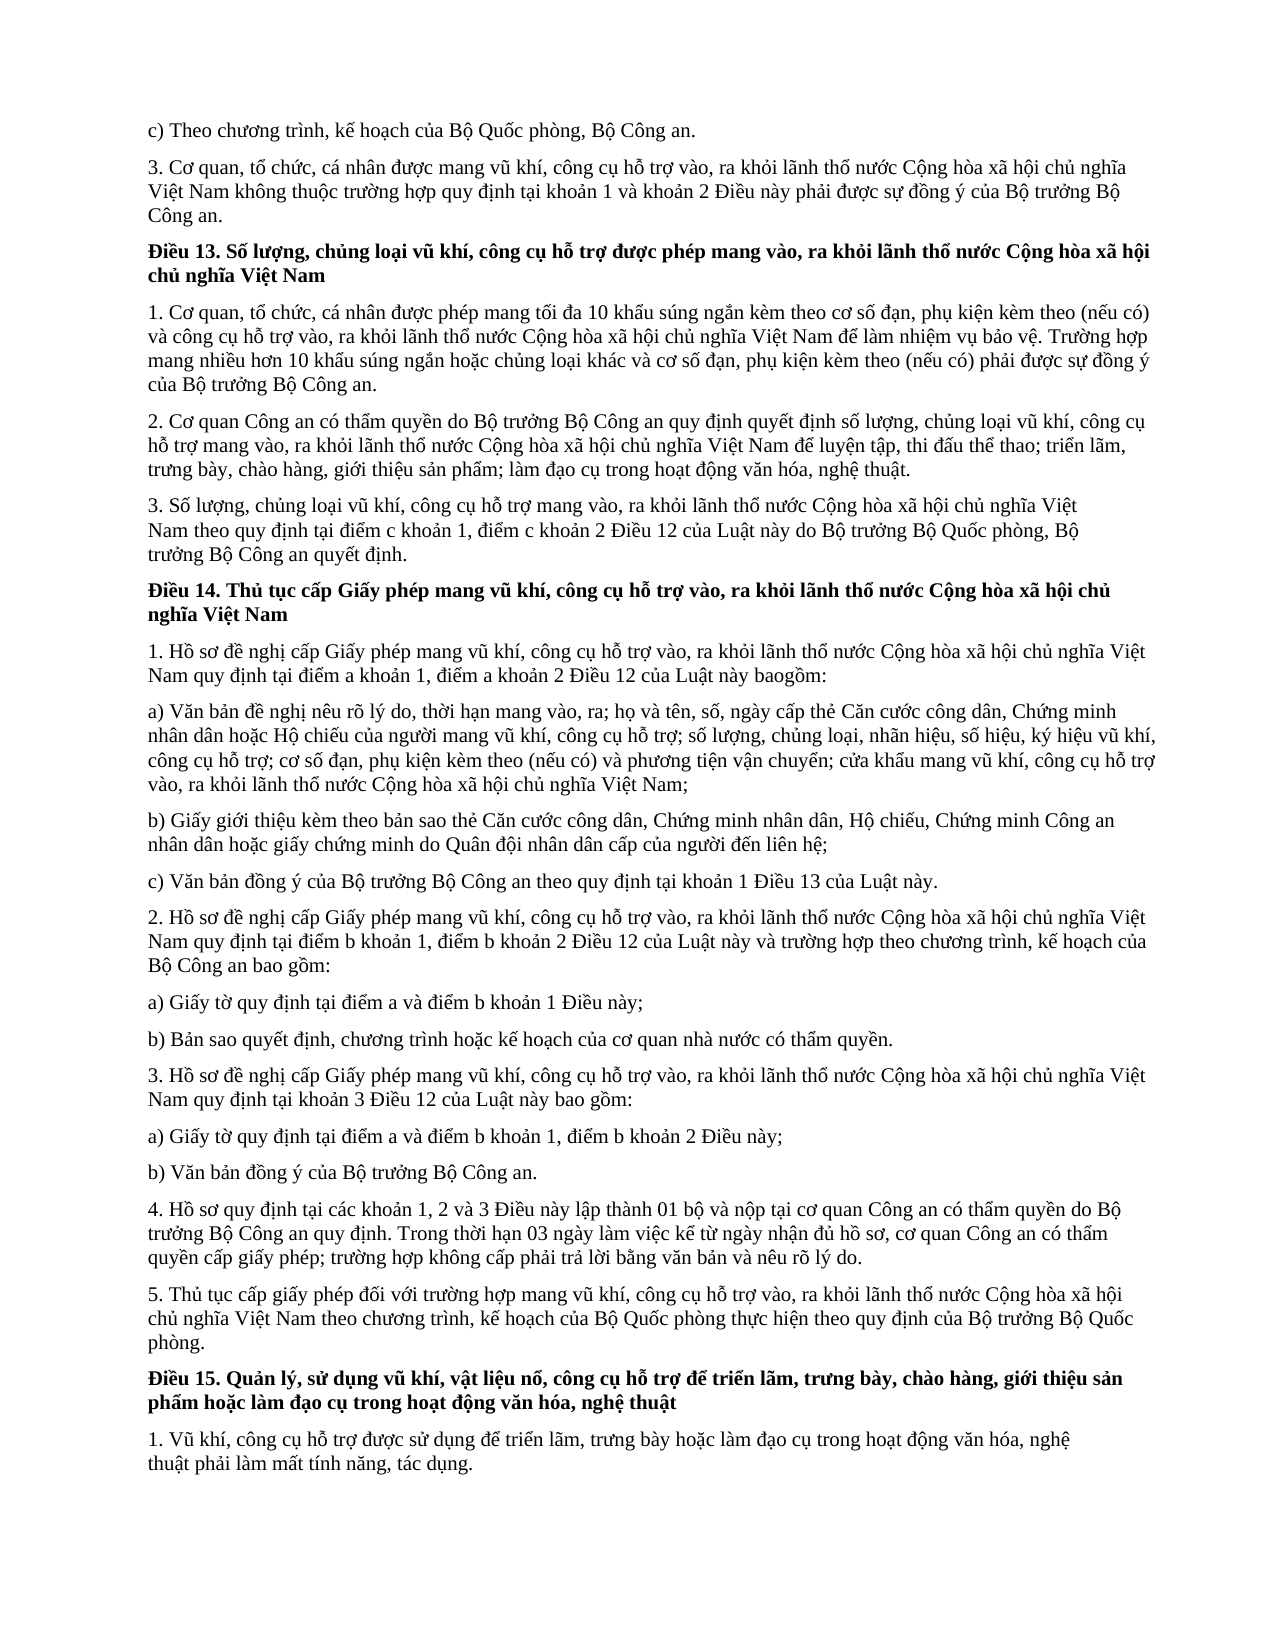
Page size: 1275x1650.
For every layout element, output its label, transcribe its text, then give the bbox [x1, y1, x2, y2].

text 2. Cơ quan Công an có thẩm quyền do Bộ trưởng Bộ Công an quy định quyết định số lượng, chủng loại vũ khí, công cụ hỗ trợ mang vào, ra khỏi lãnh thổ nước Cộng hòa xã hội chủ nghĩa Việt Nam để luyện tập, thi đấu thể thao; triển lãm, trưng bày, chào hàng, giới thiệu sản phẩm; làm đạo cụ trong hoạt động văn hóa, nghệ thuật. [148, 409, 1157, 481]
text b) Giấy giới thiệu kèm theo bản sao thẻ Căn cước công dân, Chứng minh nhân dân, Hộ chiếu, Chứng minh Công an nhân dân hoặc giấy chứng minh do Quân đội nhân dân cấp của người đến liên hệ; [148, 808, 1157, 856]
text b) Văn bản đồng ý của Bộ trưởng Bộ Công an. [148, 1160, 1157, 1184]
text c) Văn bản đồng ý của Bộ trưởng Bộ Công an theo quy định tại khoản 1 Điều 13 của Luật này. [148, 869, 1157, 893]
text a) Văn bản đề nghị nêu rõ lý do, thời hạn mang vào, ra; họ và tên, số, ngày cấp thẻ Căn cước công dân, Chứng minh nhân dân hoặc Hộ chiếu của người mang vũ khí, công cụ hỗ trợ; số lượng, chủng loại, nhãn hiệu, số hiệu, ký hiệu vũ khí, công cụ hỗ trợ; cơ số đạn, phụ kiện kèm theo (nếu có) và phương tiện vận chuyển; cửa khẩu mang vũ khí, công cụ hỗ trợ vào, ra khỏi lãnh thổ nước Cộng hòa xã hội chủ nghĩa Việt Nam; [148, 699, 1157, 796]
text 4. Hồ sơ quy định tại các khoản 1, 2 và 3 Điều này lập thành 01 bộ và nộp tại cơ quan Công an có thẩm quyền do Bộ trưởng Bộ Công an quy định. Trong thời hạn 03 ngày làm việc kể từ ngày nhận đủ hồ sơ, cơ quan Công an có thẩm quyền cấp giấy phép; trường hợp không cấp phải trả lời bằng văn bản và nêu rõ lý do. [148, 1197, 1157, 1269]
text 2. Hồ sơ đề nghị cấp Giấy phép mang vũ khí, công cụ hỗ trợ vào, ra khỏi lãnh thổ nước Cộng hòa xã hội chủ nghĩa Việt Nam quy định tại điểm b khoản 1, điểm b khoản 2 Điều 12 của Luật này và trường hợp theo chương trình, kế hoạch của Bộ Công an bao gồm: [148, 905, 1157, 977]
text a) Giấy tờ quy định tại điểm a và điểm b khoản 1 Điều này; [148, 990, 1157, 1014]
text 1. Cơ quan, tổ chức, cá nhân được phép mang tối đa 10 khẩu súng ngắn kèm theo cơ số đạn, phụ kiện kèm theo (nếu có) và công cụ hỗ trợ vào, ra khỏi lãnh thổ nước Cộng hòa xã hội chủ nghĩa Việt Nam để làm nhiệm vụ bảo vệ. Trường hợp mang nhiều hơn 10 khẩu súng ngắn hoặc chủng loại khác và cơ số đạn, phụ kiện kèm theo (nếu có) phải được sự đồng ý của Bộ trưởng Bộ Công an. [148, 300, 1157, 396]
text 3. Hồ sơ đề nghị cấp Giấy phép mang vũ khí, công cụ hỗ trợ vào, ra khỏi lãnh thổ nước Cộng hòa xã hội chủ nghĩa Việt Nam quy định tại khoản 3 Điều 12 của Luật này bao gồm: [148, 1063, 1157, 1111]
text Điều 14. Thủ tục cấp Giấy phép mang vũ khí, công cụ hỗ trợ vào, ra khỏi lãnh thổ nước Cộng hòa xã hội chủ nghĩa Việt Nam [148, 578, 1157, 626]
text c) Theo chương trình, kế hoạch của Bộ Quốc phòng, Bộ Công an. [148, 118, 1157, 142]
text 1. Hồ sơ đề nghị cấp Giấy phép mang vũ khí, công cụ hỗ trợ vào, ra khỏi lãnh thổ nước Cộng hòa xã hội chủ nghĩa Việt Nam quy định tại điểm a khoản 1, điểm a khoản 2 Điều 12 của Luật này baogồm: [148, 639, 1157, 687]
text b) Bản sao quyết định, chương trình hoặc kế hoạch của cơ quan nhà nước có thẩm quyền. [148, 1027, 1157, 1051]
text Điều 13. Số lượng, chủng loại vũ khí, công cụ hỗ trợ được phép mang vào, ra khỏi lãnh thổ nước Cộng hòa xã hội chủ nghĩa Việt Nam [148, 239, 1157, 287]
text a) Giấy tờ quy định tại điểm a và điểm b khoản 1, điểm b khoản 2 Điều này; [148, 1124, 1157, 1148]
text 5. Thủ tục cấp giấy phép đối với trường hợp mang vũ khí, công cụ hỗ trợ vào, ra khỏi lãnh thổ nước Cộng hòa xã hội chủ nghĩa Việt Nam theo chương trình, kế hoạch của Bộ Quốc phòng thực hiện theo quy định của Bộ trưởng Bộ Quốc phòng. [148, 1282, 1157, 1354]
text 3. Cơ quan, tổ chức, cá nhân được mang vũ khí, công cụ hỗ trợ vào, ra khỏi lãnh thổ nước Cộng hòa xã hội chủ nghĩa Việt Nam không thuộc trường hợp quy định tại khoản 1 và khoản 2 Điều này phải được sự đồng ý của Bộ trưởng Bộ Công an. [148, 155, 1157, 227]
text 1. Vũ khí, công cụ hỗ trợ được sử dụng để triển lãm, trưng bày hoặc làm đạo cụ trong hoạt động văn hóa, nghệ thuật phải làm mất tính năng, tác dụng. [148, 1427, 1157, 1475]
text Điều 15. Quản lý, sử dụng vũ khí, vật liệu nổ, công cụ hỗ trợ để triển lãm, trưng bày, chào hàng, giới thiệu sản phẩm hoặc làm đạo cụ trong hoạt động văn hóa, nghệ thuật [148, 1366, 1157, 1414]
text 3. Số lượng, chủng loại vũ khí, công cụ hỗ trợ mang vào, ra khỏi lãnh thổ nước Cộng hòa xã hội chủ nghĩa Việt Nam theo quy định tại điểm c khoản 1, điểm c khoản 2 Điều 12 của Luật này do Bộ trưởng Bộ Quốc phòng, Bộ trưởng Bộ Công an quyết định. [148, 493, 1157, 566]
